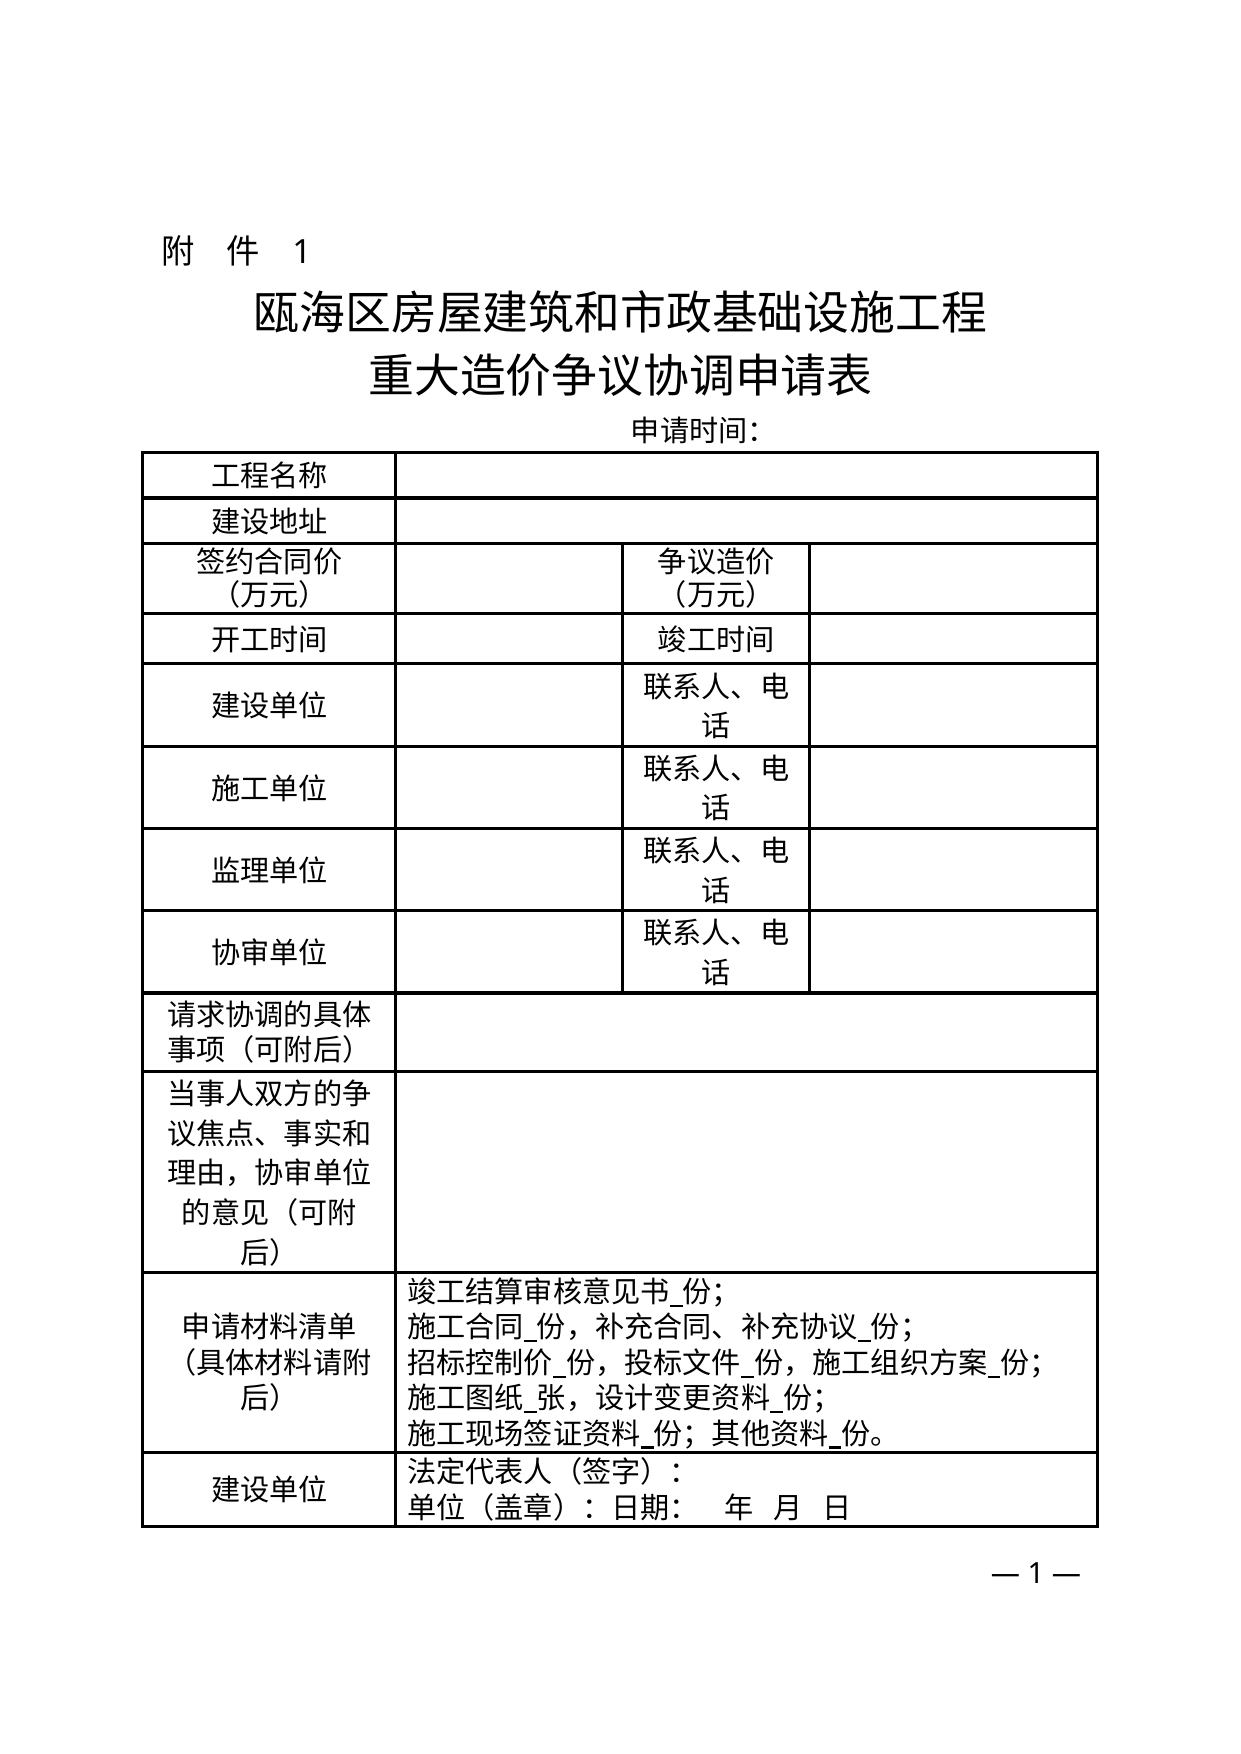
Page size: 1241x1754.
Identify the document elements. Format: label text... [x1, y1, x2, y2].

table_cell 竣工结算审核意见书 份； 施工合同 份，补充合同、补充协议 份； 招标控制价 份，投标文件 份，施工组织方案 份； 施工图纸 张，设计变更资料 份； 施工现场签证资料 份；其他资料 份。 [397, 1274, 1096, 1451]
table_cell [811, 665, 1096, 744]
table_cell [397, 912, 621, 991]
table_cell 建设地址 [144, 500, 394, 542]
table_cell [397, 615, 621, 662]
table_cell 联系人、电话 [624, 912, 808, 991]
table_cell 开工时间 [144, 615, 394, 662]
table_cell 建设单位 [144, 665, 394, 744]
table_cell 请求协调的具体事项（可附后） [144, 995, 394, 1070]
table_cell 签约合同价 （万元） [144, 545, 394, 612]
table_cell 申请材料清单（具体材料请附后） [144, 1274, 394, 1451]
table_cell [397, 665, 621, 744]
table_header [397, 454, 1096, 496]
table_cell 建设单位 [144, 1454, 394, 1525]
text 附件1 [161, 219, 1079, 280]
table_cell 联系人、电话 [624, 748, 808, 827]
table_cell 协审单位 [144, 912, 394, 991]
table_cell [811, 912, 1096, 991]
text 瓯海区房屋建筑和市政基础设施工程 [161, 280, 1079, 342]
table_cell 争议造价 （万元） [624, 545, 808, 612]
table_cell [397, 500, 1096, 542]
table_cell 当事人双方的争议焦点、事实和理由，协审单位的意见（可附后） [144, 1073, 394, 1271]
table_cell 监理单位 [144, 830, 394, 909]
table_cell [397, 748, 621, 827]
table_cell [397, 995, 1096, 1070]
text 申请时间： [161, 405, 1079, 451]
table_cell 联系人、电话 [624, 830, 808, 909]
text 重大造价争议协调申请表 [161, 342, 1079, 405]
table_cell 施工单位 [144, 748, 394, 827]
table_cell [811, 748, 1096, 827]
table_header 工程名称 [144, 454, 394, 496]
table_cell 联系人、电话 [624, 665, 808, 744]
table_cell [811, 830, 1096, 909]
table_cell [811, 615, 1096, 662]
table_cell [397, 1073, 1096, 1271]
table_cell 竣工时间 [624, 615, 808, 662]
table_cell [397, 830, 621, 909]
table_cell [397, 545, 621, 612]
table_cell [811, 545, 1096, 612]
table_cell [397, 1454, 1096, 1525]
